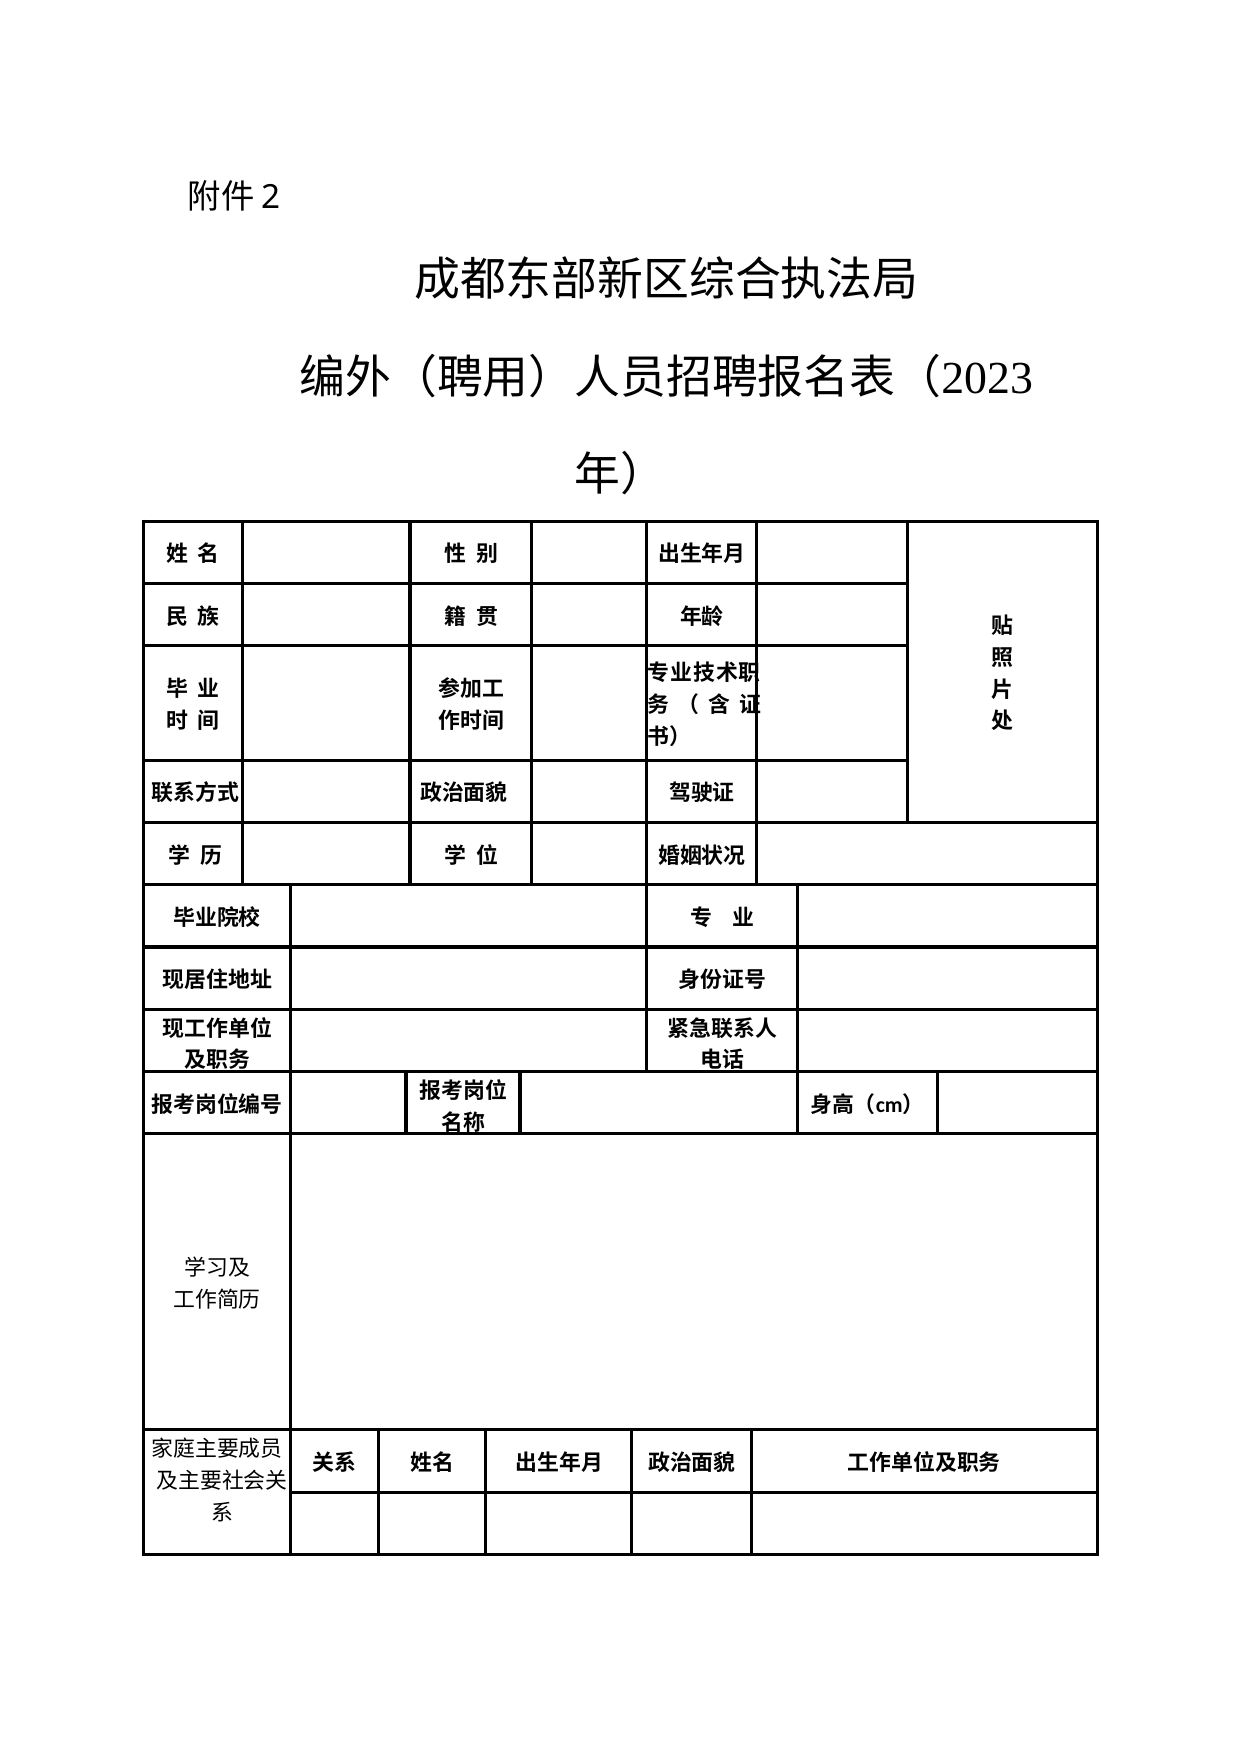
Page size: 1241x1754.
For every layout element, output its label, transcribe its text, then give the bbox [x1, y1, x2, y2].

table_cell 专 业 [648, 886, 796, 945]
table_cell 学 位 [412, 824, 530, 883]
table_cell 政治面貌 [633, 1431, 750, 1491]
table_cell 毕业院校 [145, 886, 289, 945]
table_cell [244, 647, 408, 758]
table_cell [799, 1011, 1096, 1070]
table_cell 民 族 [145, 585, 241, 644]
table_cell [244, 824, 408, 883]
table_cell 关系 [292, 1431, 377, 1491]
table_cell 专业技术职务（含证书） [648, 647, 755, 758]
table_header [533, 523, 645, 582]
table_cell [753, 1494, 1096, 1553]
table_cell [292, 1494, 377, 1553]
table_cell [292, 1011, 645, 1070]
table_header 姓 名 [145, 523, 241, 582]
table_cell 出生年月 [487, 1431, 630, 1491]
table_cell 身份证号 [648, 949, 796, 1008]
table_header 出生年月 [648, 523, 755, 582]
table_cell [244, 585, 408, 644]
table_cell [799, 949, 1096, 1008]
table_cell [244, 762, 408, 821]
table_cell 学习及 工作简历 [145, 1135, 289, 1428]
table_cell 驾驶证 [648, 762, 755, 821]
table_cell [292, 1135, 1096, 1428]
table_cell 毕 业 时 间 [145, 647, 241, 758]
table_cell [758, 762, 906, 821]
table_cell 报考岗位名称 [408, 1073, 518, 1132]
table_header 贴 照 片 处 [909, 523, 1096, 821]
table_cell 参加工 作时间 [412, 647, 530, 758]
text 附件2 [187, 162, 1053, 227]
text 编外（聘用）人员招聘报名表（2023年） [187, 324, 1053, 519]
table_header [758, 523, 906, 582]
table_cell [939, 1073, 1096, 1132]
table_cell [533, 585, 645, 644]
table_cell 姓名 [380, 1431, 484, 1491]
table_cell [522, 1073, 796, 1132]
table_cell [533, 762, 645, 821]
table_cell 婚姻状况 [648, 824, 755, 883]
table_cell [758, 585, 906, 644]
table_cell [380, 1494, 484, 1553]
table_cell [533, 647, 645, 758]
table_cell [292, 1073, 404, 1132]
table_cell [292, 949, 645, 1008]
table_cell [487, 1494, 630, 1553]
table_cell 紧急联系人电话 [648, 1011, 796, 1070]
table_header [244, 523, 408, 582]
table_cell [758, 647, 906, 758]
table_cell 政治面貌 [412, 762, 530, 821]
table_cell [799, 886, 1096, 945]
table_cell 籍 贯 [412, 585, 530, 644]
table_cell 联系方式 [145, 762, 241, 821]
table_cell [633, 1494, 750, 1553]
table_cell 家庭主要成员及主要社会关系 [145, 1431, 289, 1553]
table_cell 身高（cm） [799, 1073, 936, 1132]
table_cell 报考岗位编号 [145, 1073, 289, 1132]
text 成都东部新区综合执法局 [187, 227, 1053, 324]
table_cell 现居住地址 [145, 949, 289, 1008]
table_cell 现工作单位 及职务 [145, 1011, 289, 1070]
table_cell [533, 824, 645, 883]
table_cell 学 历 [145, 824, 241, 883]
table_cell 工作单位及职务 [753, 1431, 1096, 1491]
table_header 性 别 [412, 523, 530, 582]
table_cell [758, 824, 1096, 883]
table_cell 年龄 [648, 585, 755, 644]
table_cell [292, 886, 645, 945]
